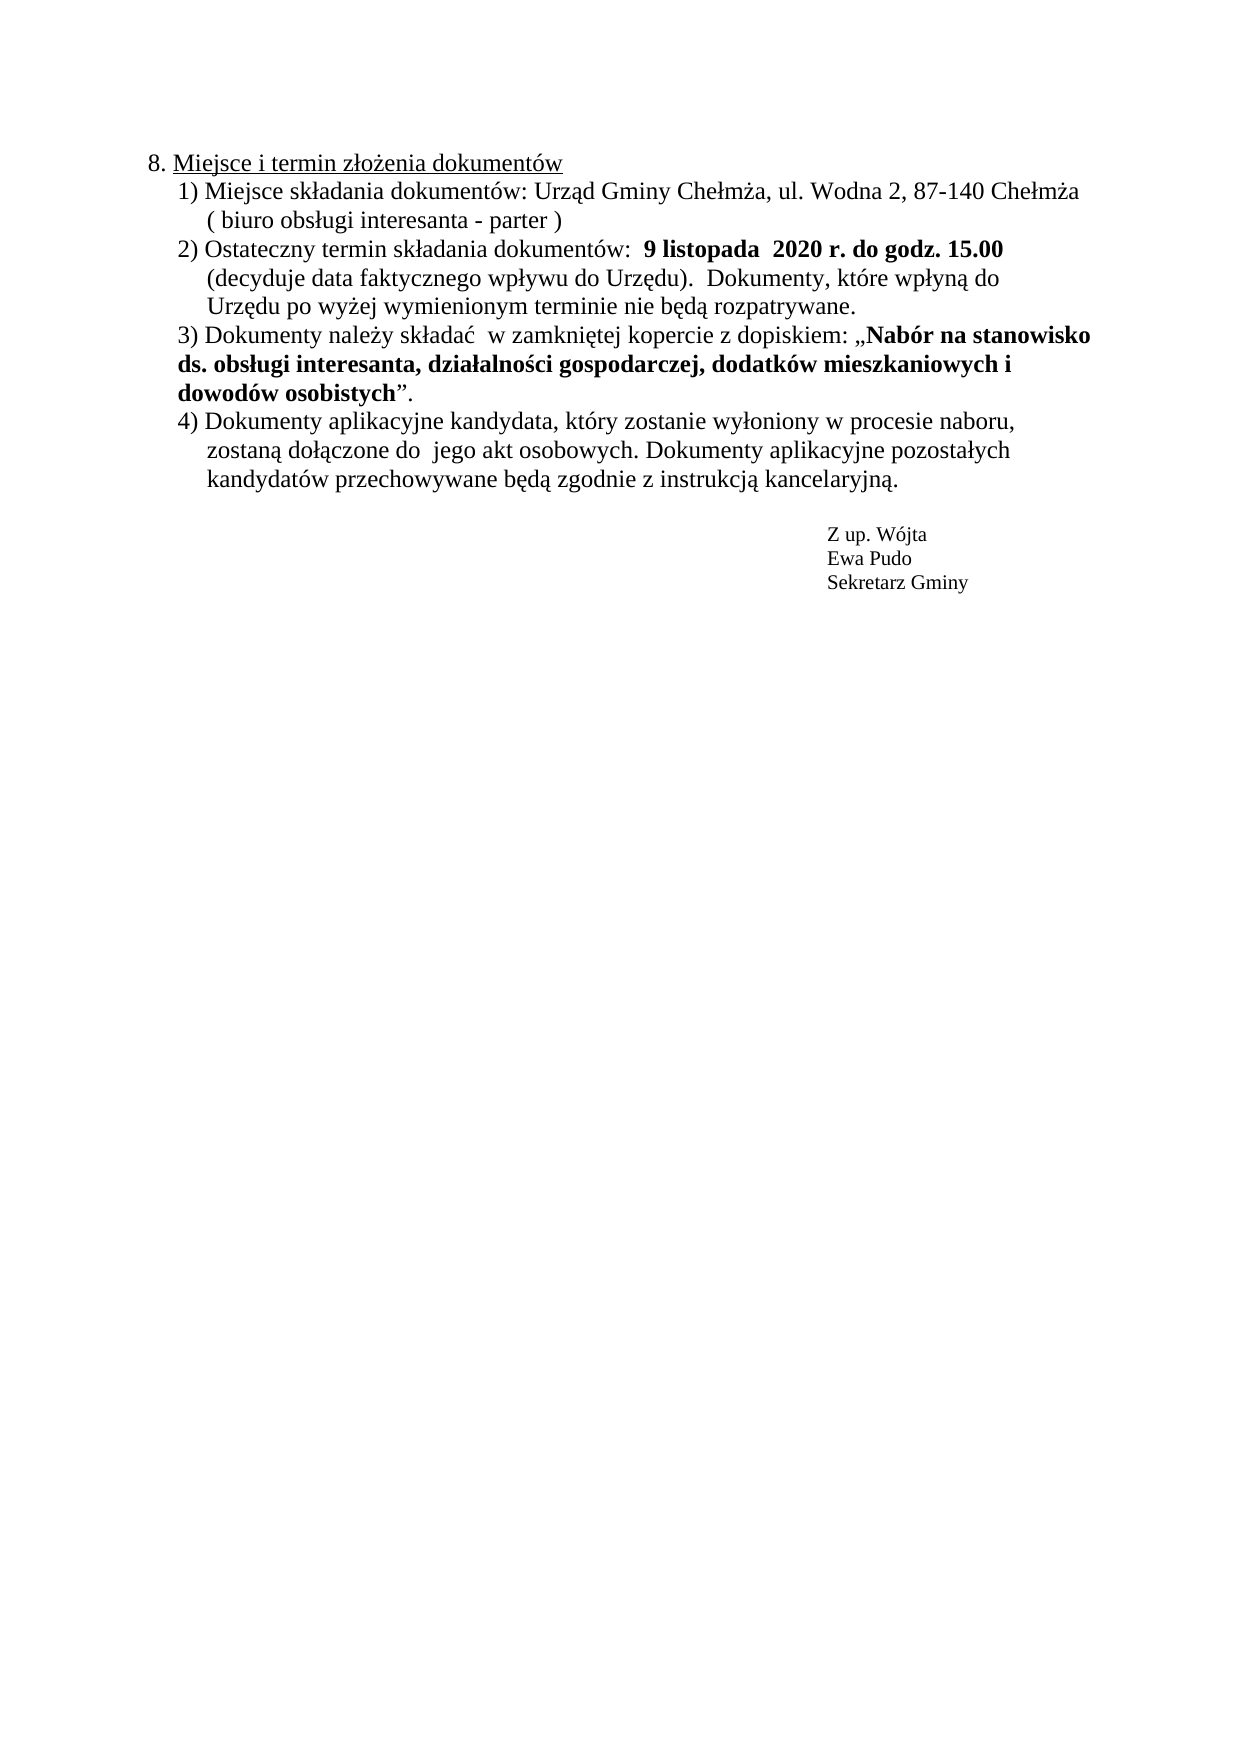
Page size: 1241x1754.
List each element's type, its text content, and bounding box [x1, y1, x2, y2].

text Z up. Wójta [827, 522, 1093, 546]
text Sekretarz Gminy [827, 570, 1093, 594]
text 8. Miejsce i termin złożenia dokumentów 1) Miejsce składania dokumentów: Urząd Gminy Chełmża, ul. Wodna 2, 87-140 Chełmża ( biuro obsługi interesanta - parter ) 2) Ostateczny termin składania dokumentów: 9 listopada 2020 r. do godz. 15.00 (decyduje data faktycznego wpływu do Urzędu). Dokumenty, które wpłyną do Urzędu po wyżej wymienionym terminie nie będą rozpatrywane. 3) Dokumenty należy składać w zamkniętej kopercie z dopiskiem: „Nabór na stanowisko ds. obsługi interesanta, działalności gospodarczej, dodatków mieszkaniowych i dowodów osobistych”. 4) Dokumenty aplikacyjne kandydata, który zostanie wyłoniony w procesie naboru, zostaną dołączone do jego akt osobowych. Dokumenty aplikacyjne pozostałych kandydatów przechowywane będą zgodnie z instrukcją kancelaryjną. [148, 148, 1093, 493]
text Ewa Pudo [827, 546, 1093, 570]
